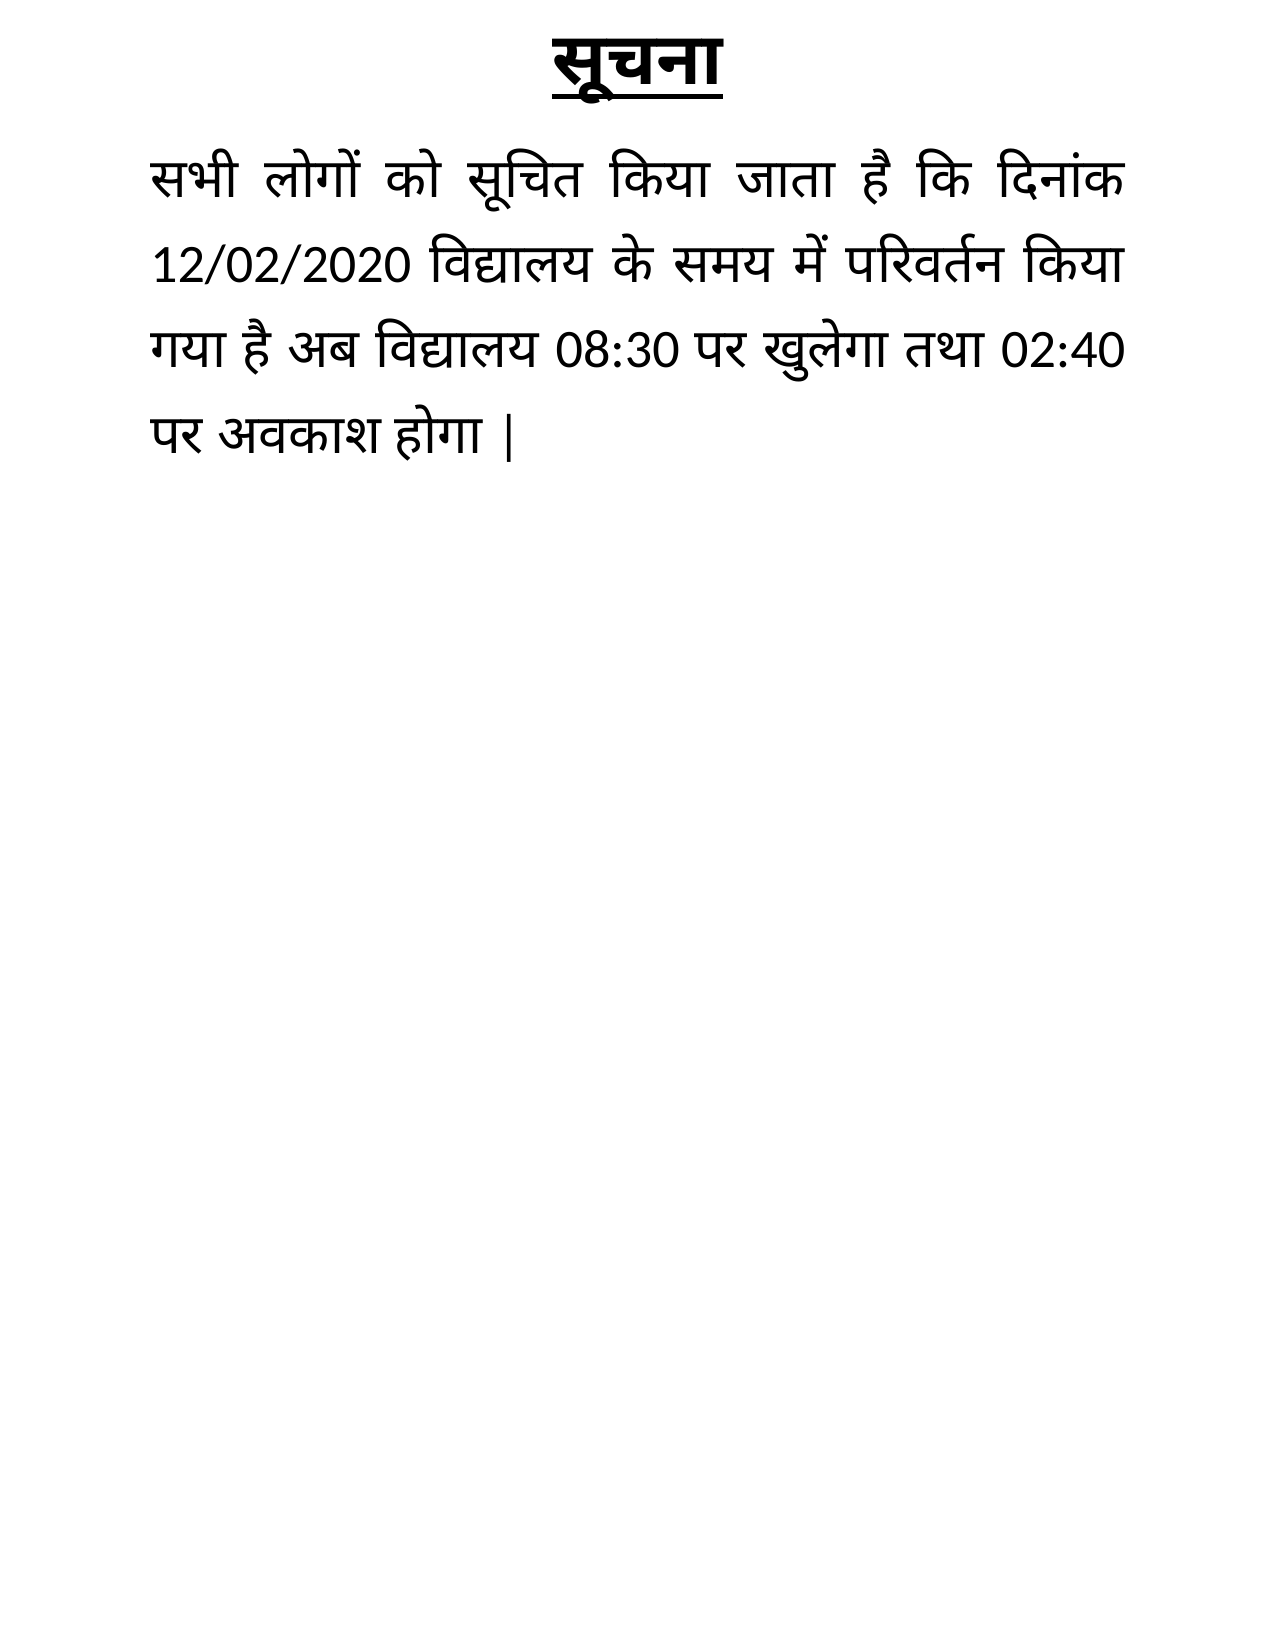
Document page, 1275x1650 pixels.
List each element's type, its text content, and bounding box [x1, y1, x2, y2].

text सूचना [150, 19, 1125, 114]
text सभी लोगों को सूचित किया जाता है कि दिनांक 12/02/2020 विद्यालय के समय में परिवर्तन किया गया है अब विद्यालय 08:30 पर खुलेगा तथा 02:40 पर अवकाश होगा | [150, 149, 1125, 475]
